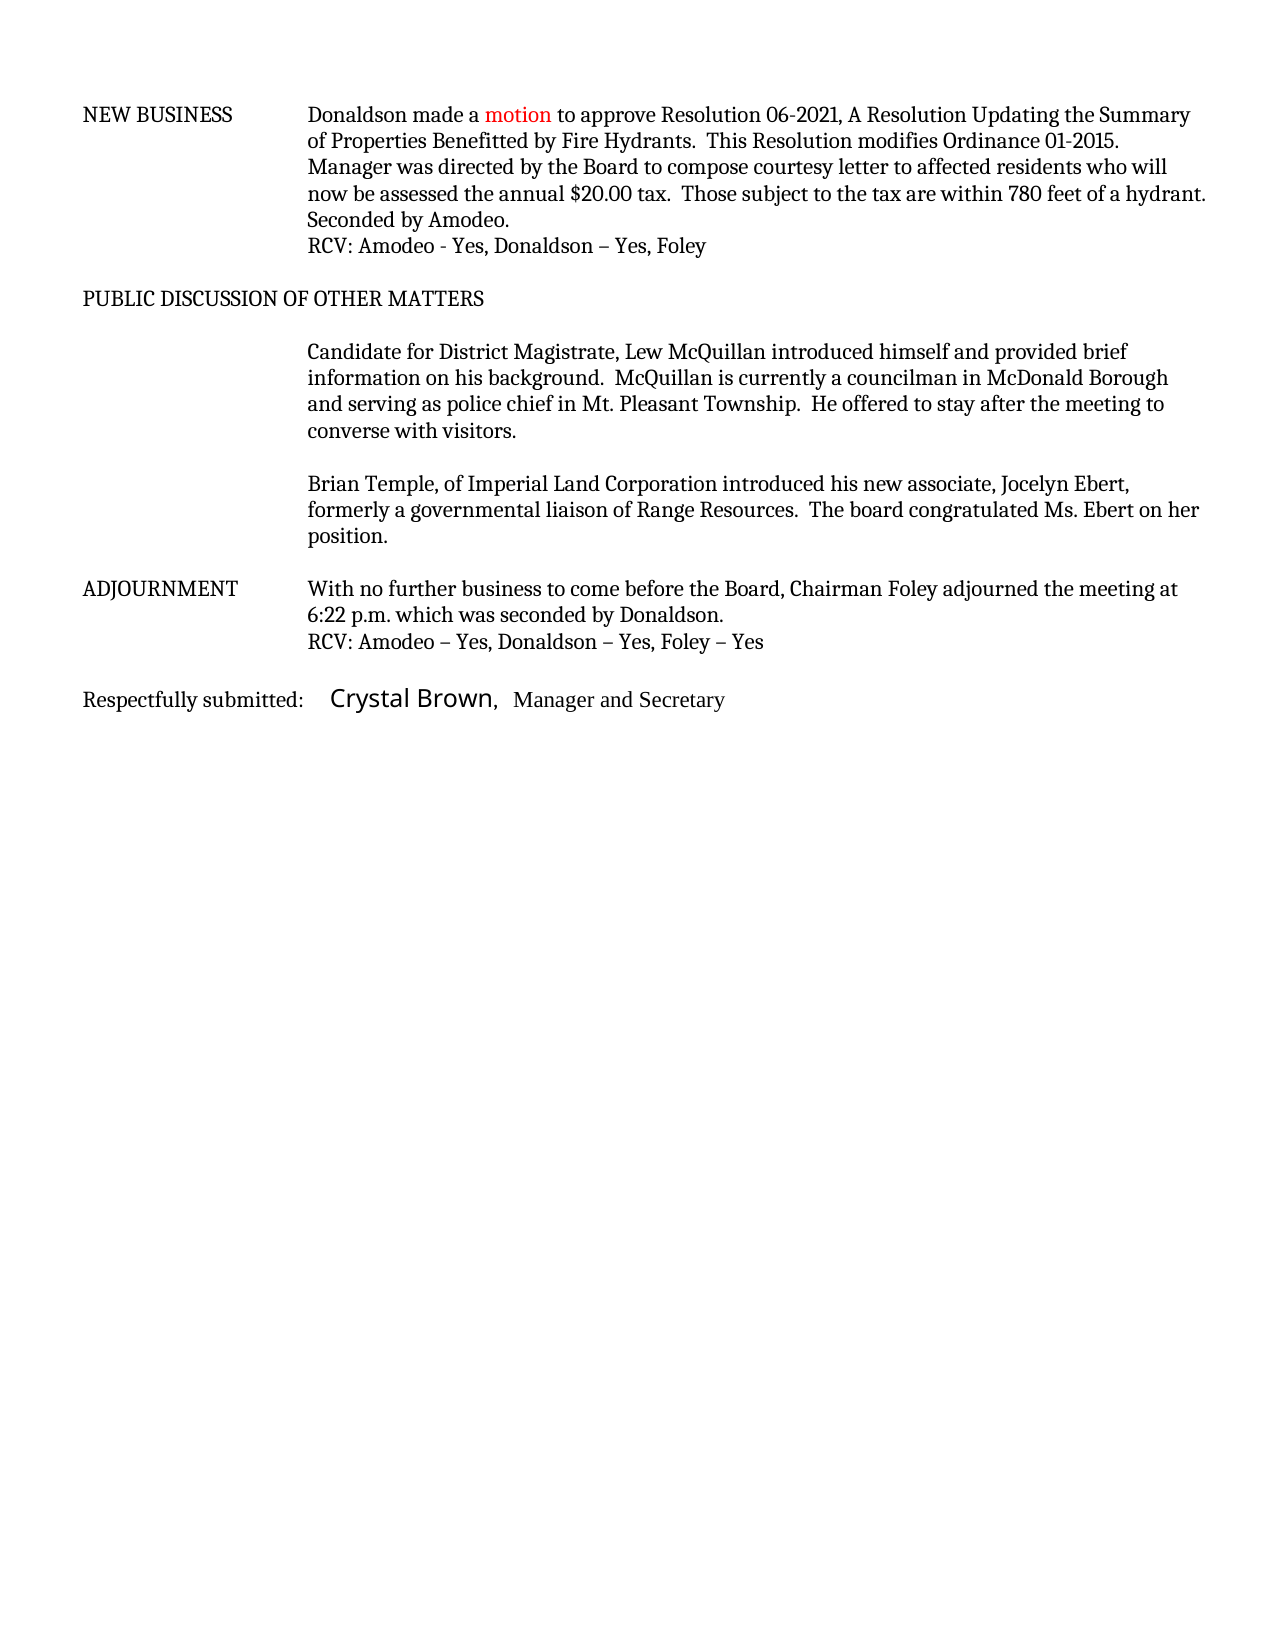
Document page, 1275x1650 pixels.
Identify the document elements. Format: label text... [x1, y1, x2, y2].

text RCV: Amodeo - Yes, Donaldson – Yes, Foley [289, 233, 1207, 259]
text Respectfully submitted: Crystal Brown, Manager and Secretary [82, 681, 1207, 715]
text Candidate for District Magistrate, Lew McQuillan introduced himself and provided brief information on his background. McQuillan is currently a councilman in McDonald Borough and serving as police chief in Mt. Pleasant Township. He offered to stay after the meeting to converse with visitors. [307, 338, 1207, 444]
text PUBLIC DISCUSSION OF OTHER MATTERS [82, 286, 1207, 312]
text Brian Temple, of Imperial Land Corporation introduced his new associate, Jocelyn Ebert, formerly a governmental liaison of Range Resources. The board congratulated Ms. Ebert on her position. [307, 470, 1207, 549]
text NEW BUSINESS Donaldson made a motion to approve Resolution 06-2021, A Resolution Updating the Summary of Properties Benefitted by Fire Hydrants. This Resolution modifies Ordinance 01-2015. Manager was directed by the Board to compose courtesy letter to affected residents who will now be assessed the annual $20.00 tax. Those subject to the tax are within 780 feet of a hydrant. Seconded by Amodeo. [82, 101, 1207, 233]
text RCV: Amodeo – Yes, Donaldson – Yes, Foley – Yes [82, 628, 1207, 655]
text ADJOURNMENT With no further business to come before the Board, Chairman Foley adjourned the meeting at 6:22 p.m. which was seconded by Donaldson. [82, 576, 1207, 628]
